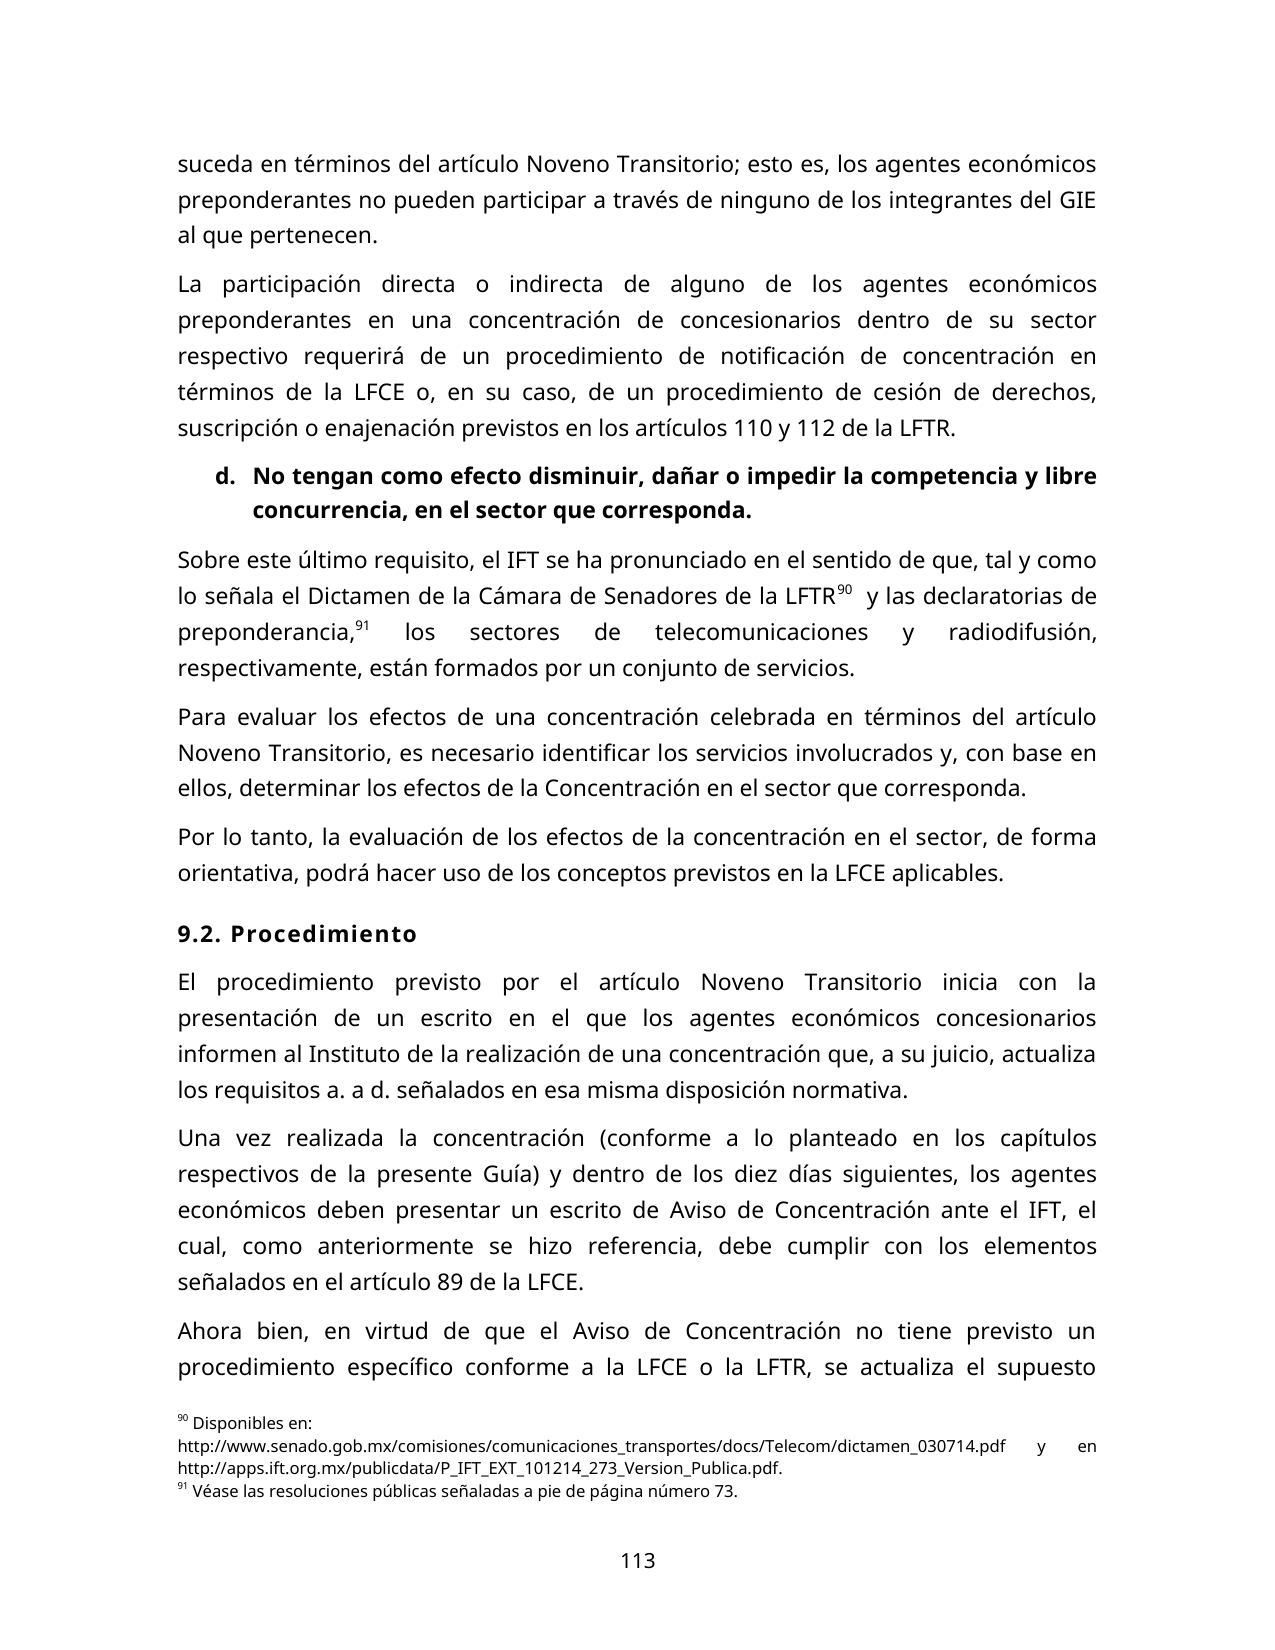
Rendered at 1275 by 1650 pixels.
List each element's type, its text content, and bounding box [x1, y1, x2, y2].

text Por lo tanto, la evaluación de los efectos de la concentración en el sector, de forma orientativa, podrá hacer uso de los conceptos previstos en la LFCE aplicables. [177, 821, 1098, 888]
text La participación directa o indirecta de alguno de los agentes económicos preponderantes en una concentración de concesionarios dentro de su sector respectivo requerirá de un procedimiento de notificación de concentración en términos de la LFCE o, en su caso, de un procedimiento de cesión de derechos, suscripción o enajenación previstos en los artículos 110 y 112 de la LFTR. [177, 268, 1098, 443]
text Una vez realizada la concentración (conforme a lo planteado en los capítulos respectivos de la presente Guía) y dentro de los diez días siguientes, los agentes económicos deben presentar un escrito de Aviso de Concentración ante el IFT, el cual, como anteriormente se hizo referencia, debe cumplir con los elementos señalados en el artículo 89 de la LFCE. [177, 1122, 1098, 1297]
text Sobre este último requisito, el IFT se ha pronunciado en el sentido de que, tal y como lo señala el Dictamen de la Cámara de Senadores de la LFTR y las declaratorias de preponderancia, los sectores de telecomunicaciones y radiodifusión, respectivamente, están formados por un conjunto de servicios. [177, 544, 1098, 683]
list No tengan como efecto disminuir, dañar o impedir la competencia y libre concurrencia, en el sector que corresponda. [215, 460, 1098, 525]
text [177, 1314, 1098, 1382]
subtitle 9.2. Procedimiento [177, 918, 1098, 949]
text En este sentido, debiera entenderse que los agentes económicos declarados como preponderantes no pueden participar directa o indirectamente en la transacción que suceda en términos del artículo Noveno Transitorio; esto es, los agentes económicos preponderantes no pueden participar a través de ninguno de los integrantes del GIE al que pertenecen. [177, 148, 1098, 251]
text El procedimiento previsto por el artículo Noveno Transitorio inicia con la presentación de un escrito en el que los agentes económicos concesionarios informen al Instituto de la realización de una concentración que, a su juicio, actualiza los requisitos a. a d. señalados en esa misma disposición normativa. [177, 966, 1098, 1105]
text Para evaluar los efectos de una concentración celebrada en términos del artículo Noveno Transitorio, es necesario identificar los servicios involucrados y, con base en ellos, determinar los efectos de la Concentración en el sector que corresponda. [177, 701, 1098, 804]
